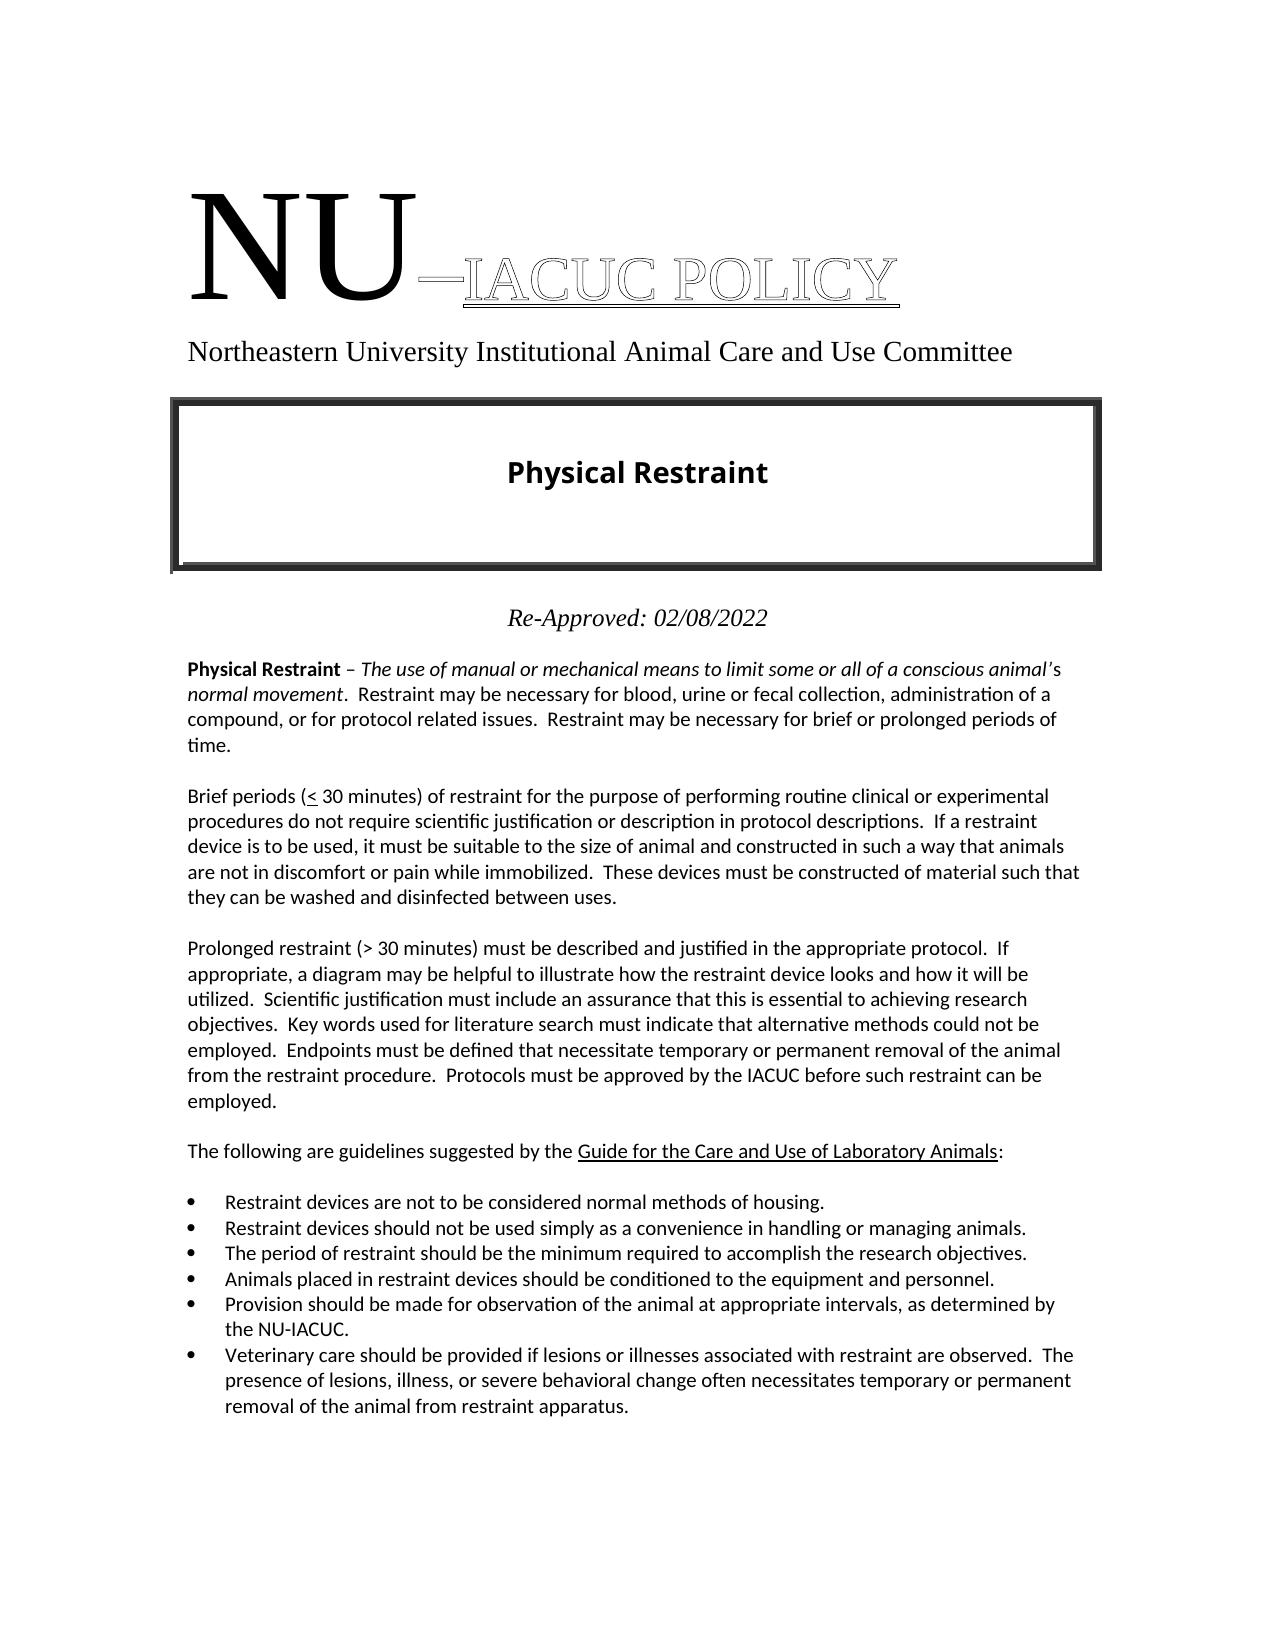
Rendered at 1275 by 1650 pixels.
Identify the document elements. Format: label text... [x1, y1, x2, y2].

list Provision should be made for observation of the animal at appropriate intervals, as determined by the NU-IACUC. [187, 1291, 1087, 1342]
list Veterinary care should be provided if lesions or illnesses associated with restraint are observed. The presence of lesions, illness, or severe behavioral change often necessitates temporary or permanent removal of the animal from restraint apparatus. [187, 1342, 1087, 1418]
list Restraint devices should not be used simply as a convenience in handling or managing animals. [187, 1215, 1087, 1240]
list Restraint devices are not to be considered normal methods of housing. [187, 1189, 1087, 1215]
list The period of restraint should be the minimum required to accomplish the research objectives. [187, 1240, 1087, 1266]
table_header Physical Restraint [183, 409, 1093, 562]
text Brief periods (< 30 minutes) of restraint for the purpose of performing routine clinical or experimental procedures do not require scientific justification or description in protocol descriptions. If a restraint device is to be used, it must be suitable to the size of animal and constructed in such a way that animals are not in discomfort or pain while immobilized. These devices must be constructed of material such that they can be washed and disinfected between uses. [187, 783, 1087, 910]
text NU–IACUC POLICY [187, 150, 1087, 334]
text Physical Restraint – The use of manual or mechanical means to limit some or all of a conscious animal’s normal movement. Restraint may be necessary for blood, urine or fecal collection, administration of a compound, or for protocol related issues. Restraint may be necessary for brief or prolonged periods of time. [187, 656, 1087, 757]
text Re-Approved: 02/08/2022 [187, 603, 1087, 632]
subtitle Northeastern University Institutional Animal Care and Use Committee [187, 334, 1087, 368]
text Prolonged restraint (> 30 minutes) must be described and justified in the appropriate protocol. If appropriate, a diagram may be helpful to illustrate how the restraint device looks and how it will be utilized. Scientific justification must include an assurance that this is essential to achieving research objectives. Key words used for literature search must indicate that alternative methods could not be employed. Endpoints must be defined that necessitate temporary or permanent removal of the animal from the restraint procedure. Protocols must be approved by the IACUC before such restraint can be employed. [187, 935, 1087, 1113]
text The following are guidelines suggested by the Guide for the Care and Use of Laboratory Animals: [187, 1139, 1087, 1164]
list Animals placed in restraint devices should be conditioned to the equipment and personnel. [187, 1266, 1087, 1291]
